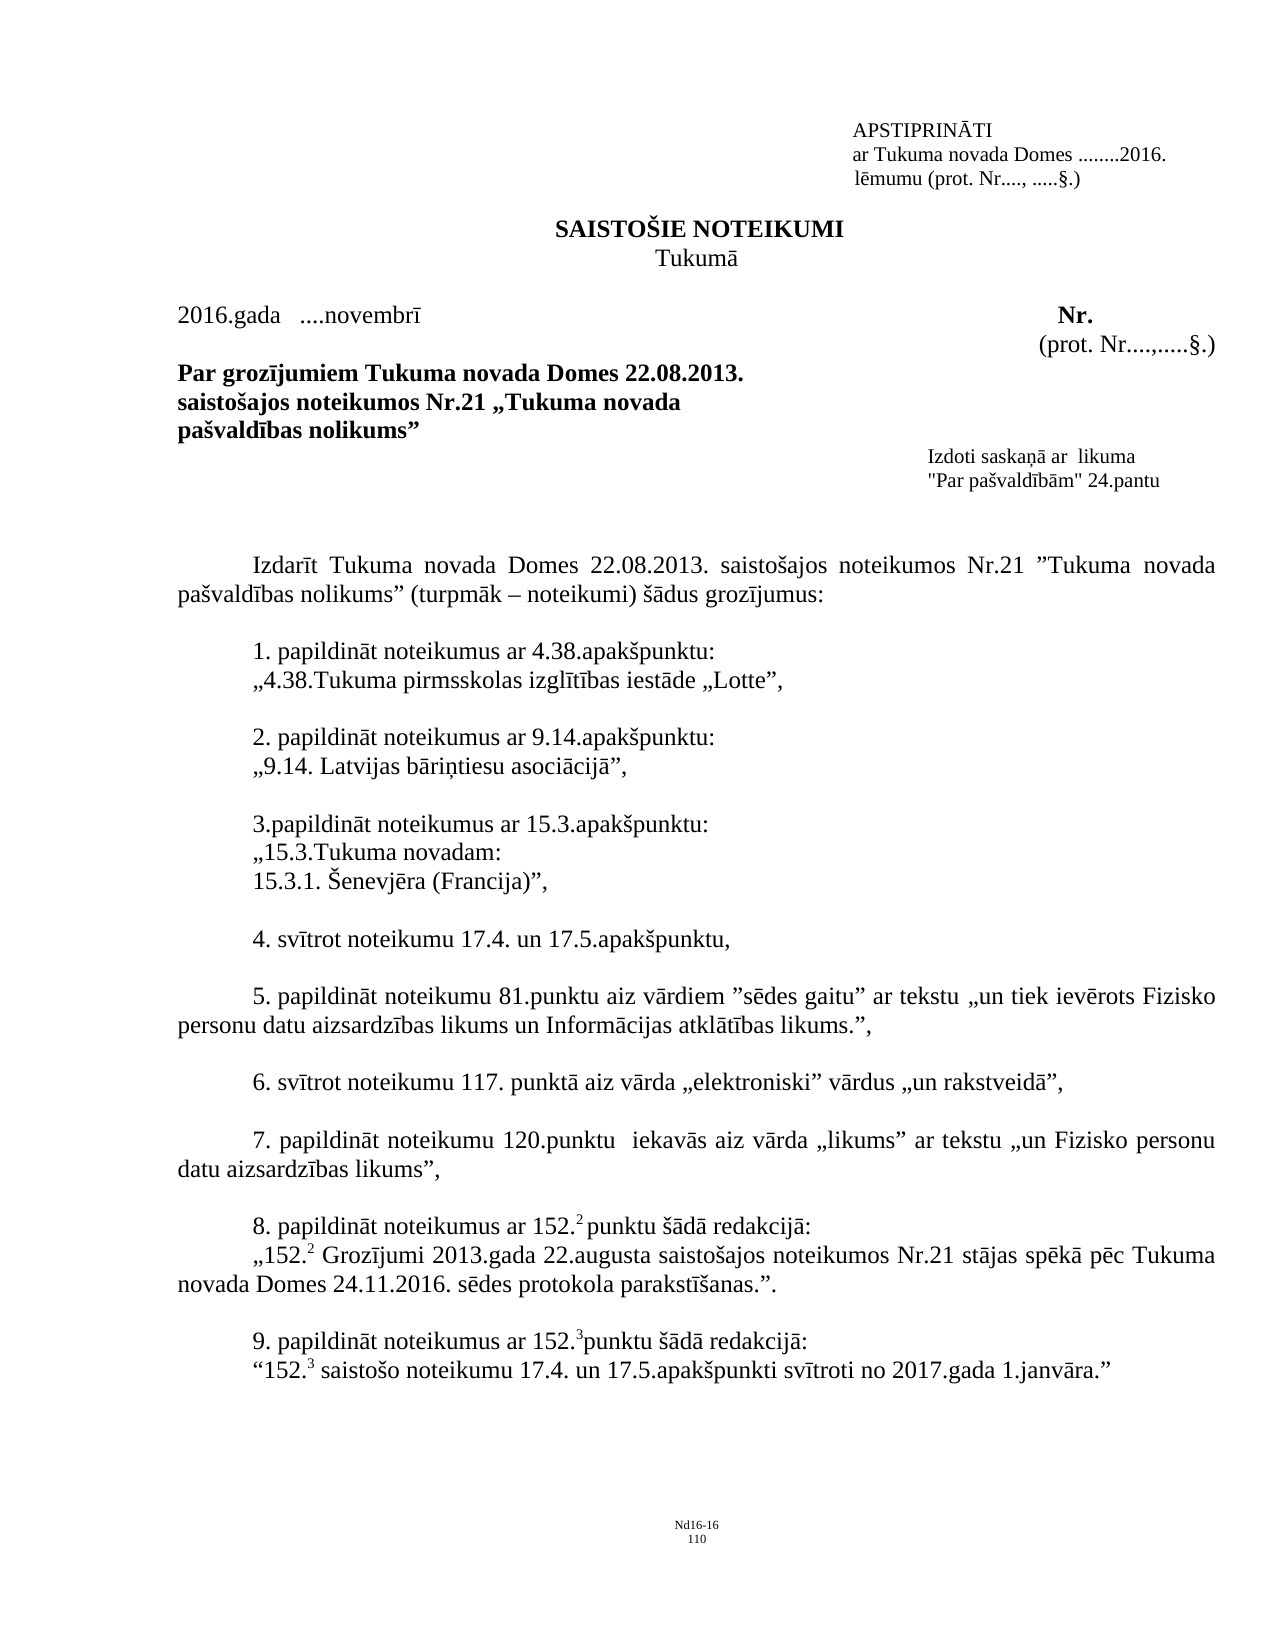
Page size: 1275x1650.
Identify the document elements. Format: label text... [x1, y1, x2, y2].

text „15.3.Tukuma novadam: [177, 837, 1215, 866]
text saistošajos noteikumos Nr.21 „Tukuma novada [177, 387, 1215, 416]
text lēmumu (prot. Nr...., .....§.) [177, 166, 1215, 190]
text Tukumā [177, 243, 1215, 272]
text 5. papildināt noteikumu 81.punktu aiz vārdiem ”sēdes gaitu” ar tekstu „un tiek ievērots Fizisko personu datu aizsardzības likums un Informācijas atklātības likums.”, [177, 981, 1216, 1039]
text „152.2 Grozījumi 2013.gada 22.augusta saistošajos noteikumos Nr.21 stājas spēkā pēc Tukuma novada Domes 24.11.2016. sēdes protokola parakstīšanas.”. [177, 1240, 1216, 1297]
text SAISTOŠIE NOTEIKUMI [177, 214, 1215, 243]
text 6. svītrot noteikumu 117. punktā aiz vārda „elektroniski” vārdus „un rakstveidā”, [177, 1067, 1216, 1096]
text Par grozījumiem Tukuma novada Domes 22.08.2013. [177, 358, 1215, 387]
text 7. papildināt noteikumu 120.punktu iekavās aiz vārda „likums” ar tekstu „un Fizisko personu datu aizsardzības likums”, [177, 1125, 1216, 1182]
text 1. papildināt noteikumus ar 4.38.apakšpunktu: [177, 636, 1215, 665]
text pašvaldības nolikums” [177, 416, 1215, 444]
text 3.papildināt noteikumus ar 15.3.apakšpunktu: [177, 809, 1215, 837]
text Izdoti saskaņā ar likuma [852, 444, 1215, 468]
text APSTIPRINĀTI [777, 118, 1215, 142]
text 15.3.1. Šenevjēra (Francija)”, [177, 866, 1215, 895]
text “152.3 saistošo noteikumu 17.4. un 17.5.apakšpunkti svītroti no 2017.gada 1.janvāra.” [177, 1355, 1216, 1384]
text 8. papildināt noteikumus ar 152.2 punktu šādā redakcijā: [177, 1211, 1216, 1240]
text 9. papildināt noteikumus ar 152.3punktu šādā redakcijā: [177, 1326, 1216, 1355]
text 2. papildināt noteikumus ar 9.14.apakšpunktu: [177, 722, 1215, 751]
text "Par pašvaldībām" 24.pantu [927, 468, 1215, 492]
text Izdarīt Tukuma novada Domes 22.08.2013. saistošajos noteikumos Nr.21 ”Tukuma novada pašvaldības nolikums” (turpmāk – noteikumi) šādus grozījumus: [177, 550, 1215, 607]
text 2016.gada ....novembrī Nr. [177, 301, 1215, 329]
text 4. svītrot noteikumu 17.4. un 17.5.apakšpunktu, [177, 924, 1216, 952]
text (prot. Nr....,.....§.) [177, 329, 1215, 358]
text ar Tukuma novada Domes ........2016. [177, 142, 1215, 166]
text „9.14. Latvijas bāriņtiesu asociācijā”, [177, 751, 1216, 780]
text „4.38.Tukuma pirmsskolas izglītības iestāde „Lotte”, [177, 665, 1215, 694]
